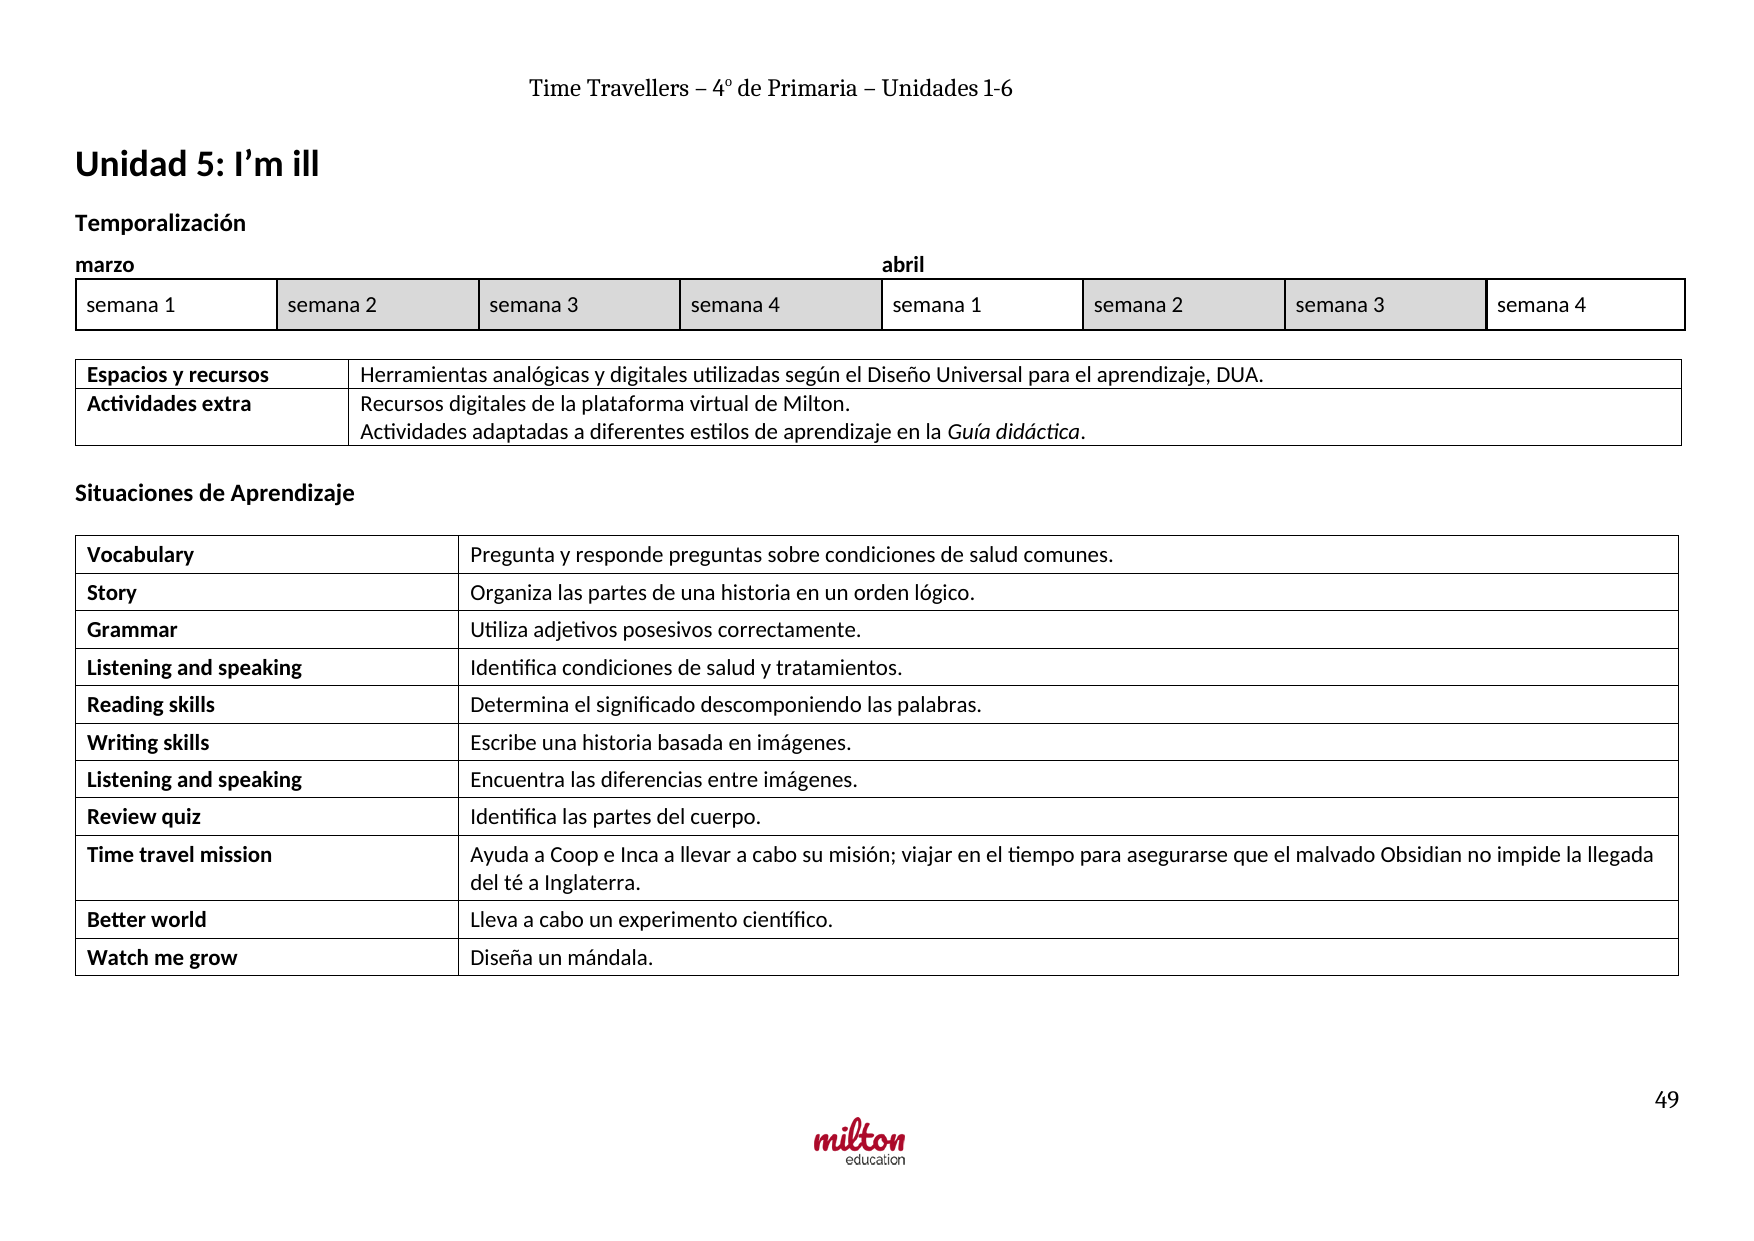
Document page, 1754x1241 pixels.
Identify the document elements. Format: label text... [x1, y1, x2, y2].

table_header Pregunta y responde preguntas sobre condiciones de salud comunes. [459, 536, 1678, 573]
table_cell Determina el significado descomponiendo las palabras. [459, 686, 1678, 722]
table_header Vocabulary [76, 536, 458, 573]
text Temporalización [75, 207, 1679, 237]
table_cell Ayuda a Coop e Inca a llevar a cabo su misión; viajar en el tiempo para asegurarse que el malvado Obsidian no impide la llegada del té a Inglaterra. [459, 836, 1678, 900]
table_cell Listening and speaking [76, 649, 458, 685]
table_header semana 2 [1084, 280, 1284, 329]
table_header semana 1 [883, 280, 1082, 329]
table_cell Better world [76, 901, 458, 937]
table_cell Listening and speaking [76, 761, 458, 797]
table_header semana 2 [278, 280, 478, 329]
table_cell Time travel mission [76, 836, 458, 900]
table_header Espacios y recursos [76, 360, 348, 388]
table_header semana 3 [1286, 280, 1485, 329]
table_cell Lleva a cabo un experimento científico. [459, 901, 1678, 937]
table_header semana 3 [480, 280, 679, 329]
table_header semana 1 [77, 280, 276, 329]
table_cell Writing skills [76, 724, 458, 760]
table_header semana 4 [681, 280, 881, 329]
table_cell Grammar [76, 611, 458, 648]
table_cell Encuentra las diferencias entre imágenes. [459, 761, 1678, 797]
table_cell Review quiz [76, 798, 458, 834]
picture [806, 1114, 911, 1167]
table_header Herramientas analógicas y digitales utilizadas según el Diseño Universal para el aprendizaje, DUA. [349, 360, 1681, 388]
table_cell Reading skills [76, 686, 458, 722]
table_cell Identifica las partes del cuerpo. [459, 798, 1678, 834]
table_cell Story [76, 574, 458, 610]
table_cell Utiliza adjetivos posesivos correctamente. [459, 611, 1678, 648]
table_cell Watch me grow [76, 939, 458, 975]
table_cell Escribe una historia basada en imágenes. [459, 724, 1678, 760]
table_header semana 4 [1488, 280, 1684, 329]
subtitle Unidad 5: I’m ill [75, 140, 1679, 186]
text Situaciones de Aprendizaje [75, 477, 1679, 507]
table_cell Actividades extra [76, 389, 348, 445]
table_cell Diseña un mándala. [459, 939, 1678, 975]
table_cell Identifica condiciones de salud y tratamientos. [459, 649, 1678, 685]
table_cell Organiza las partes de una historia en un orden lógico. [459, 574, 1678, 610]
table_cell Recursos digitales de la plataforma virtual de Milton. Actividades adaptadas a diferentes estilos de aprendizaje en la Guía didáctica. [349, 389, 1681, 445]
text marzo abril [75, 250, 1679, 278]
